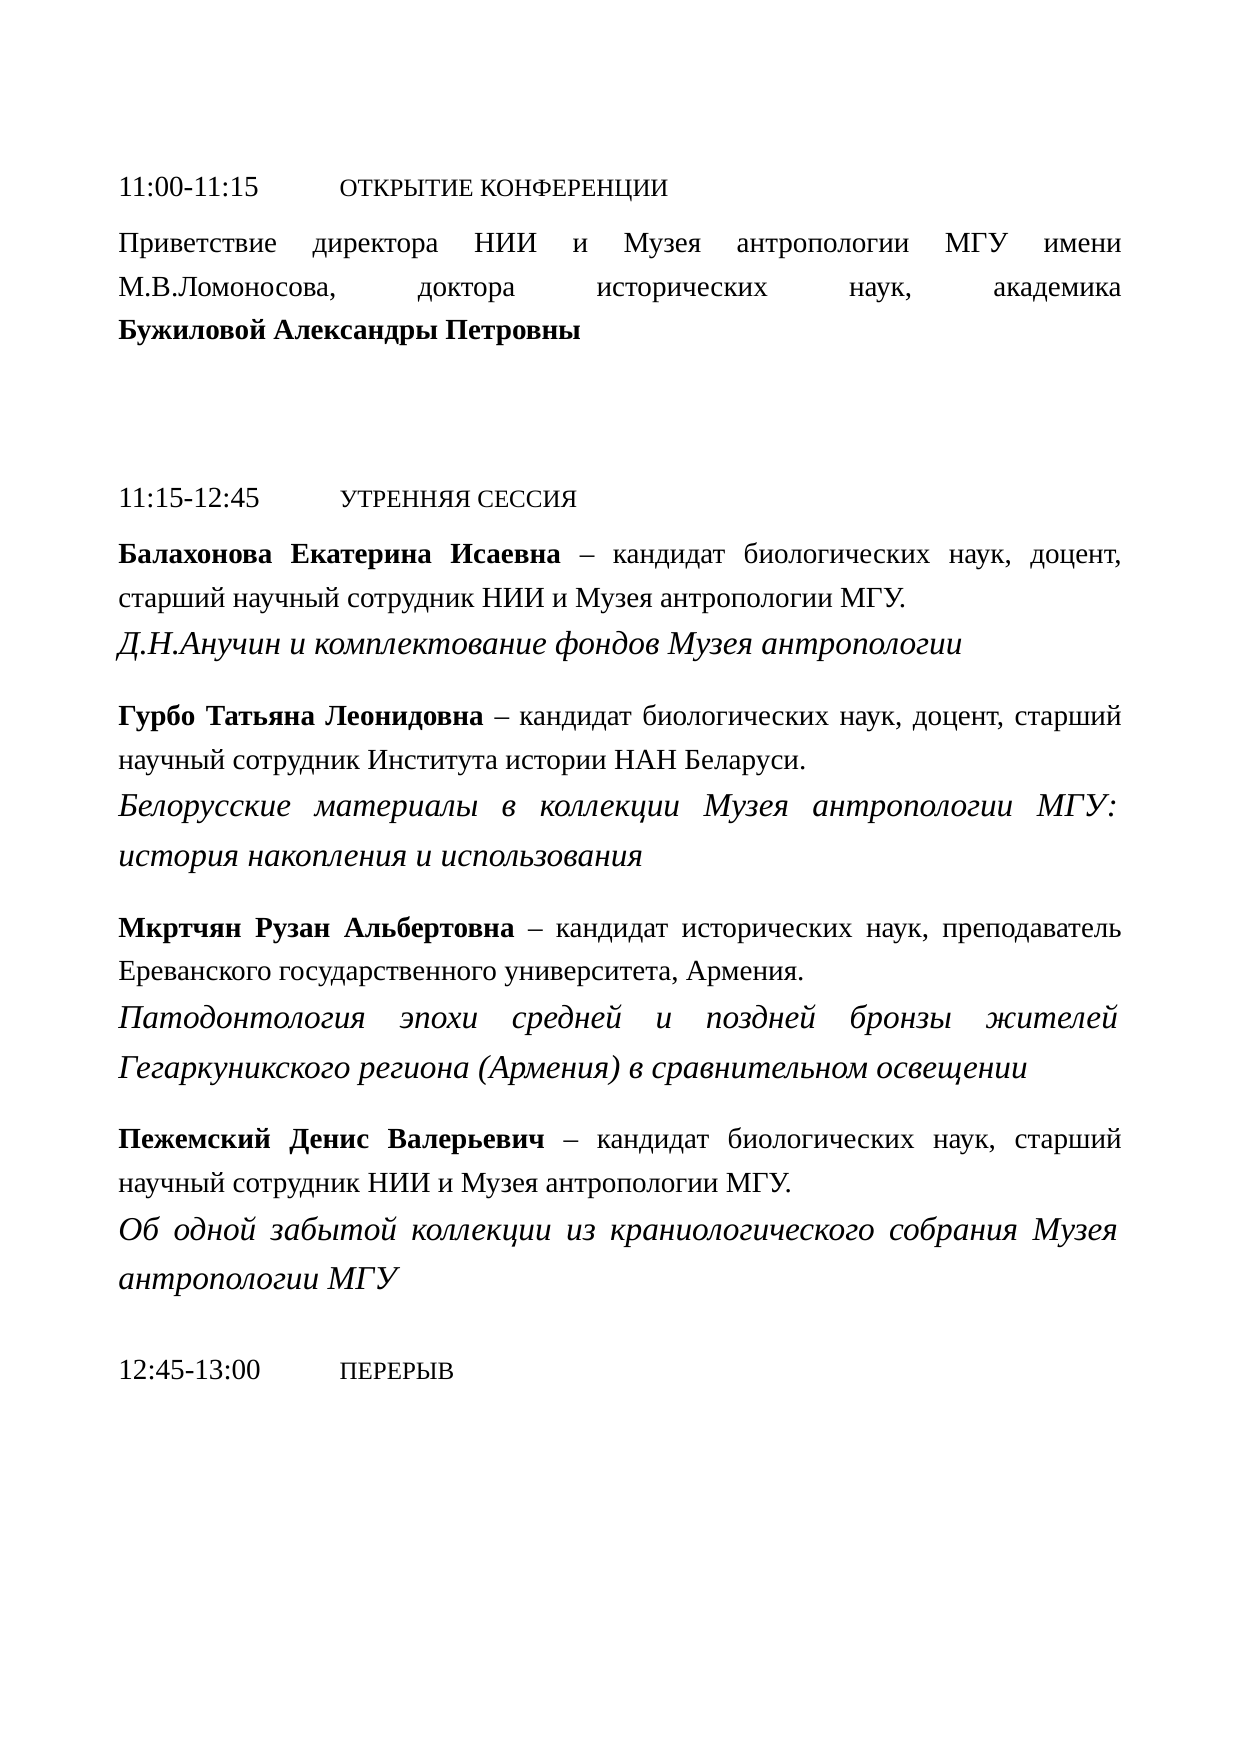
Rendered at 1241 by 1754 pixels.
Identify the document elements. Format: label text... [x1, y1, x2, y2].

text Пежемский Денис Валерьевич – кандидат биологических наук, старший научный сотрудник НИИ и Музея антропологии МГУ. [118, 1122, 1122, 1199]
text 11:00-11:15 ОТКРЫТИЕ КОНФЕРЕНЦИИ [118, 169, 1122, 203]
text Балахонова Екатерина Исаевна – кандидат биологических наук, доцент, старший научный сотрудник НИИ и Музея антропологии МГУ. [118, 536, 1122, 613]
text Гурбо Татьяна Леонидовна – кандидат биологических наук, доцент, старший научный сотрудник Института истории НАН Беларуси. [118, 698, 1122, 775]
text Д.Н.Анучин и комплектование фондов Музея антропологии [118, 623, 1122, 662]
text Мкртчян Рузан Альбертовна – кандидат исторических наук, преподаватель Ереванского государственного университета, Армения. [118, 910, 1122, 987]
text 11:15-12:45 УТРЕННЯЯ СЕССИЯ [118, 480, 1122, 514]
text Патодонтология эпохи средней и поздней бронзы жителей Гегаркуникского региона (Армения) в сравнительном освещении [118, 997, 1122, 1085]
text Приветствие директора НИИ и Музея антропологии МГУ имени М.В.Ломоносова, доктора исторических наук, академика Бужиловой Александры Петровны [118, 225, 1122, 346]
text Об одной забытой коллекции из краниологического собрания Музея антропологии МГУ [118, 1209, 1122, 1297]
text 12:45-13:00 ПЕРЕРЫВ [118, 1352, 1122, 1385]
text Белорусские материалы в коллекции Музея антропологии МГУ: история накопления и использования [118, 785, 1122, 873]
